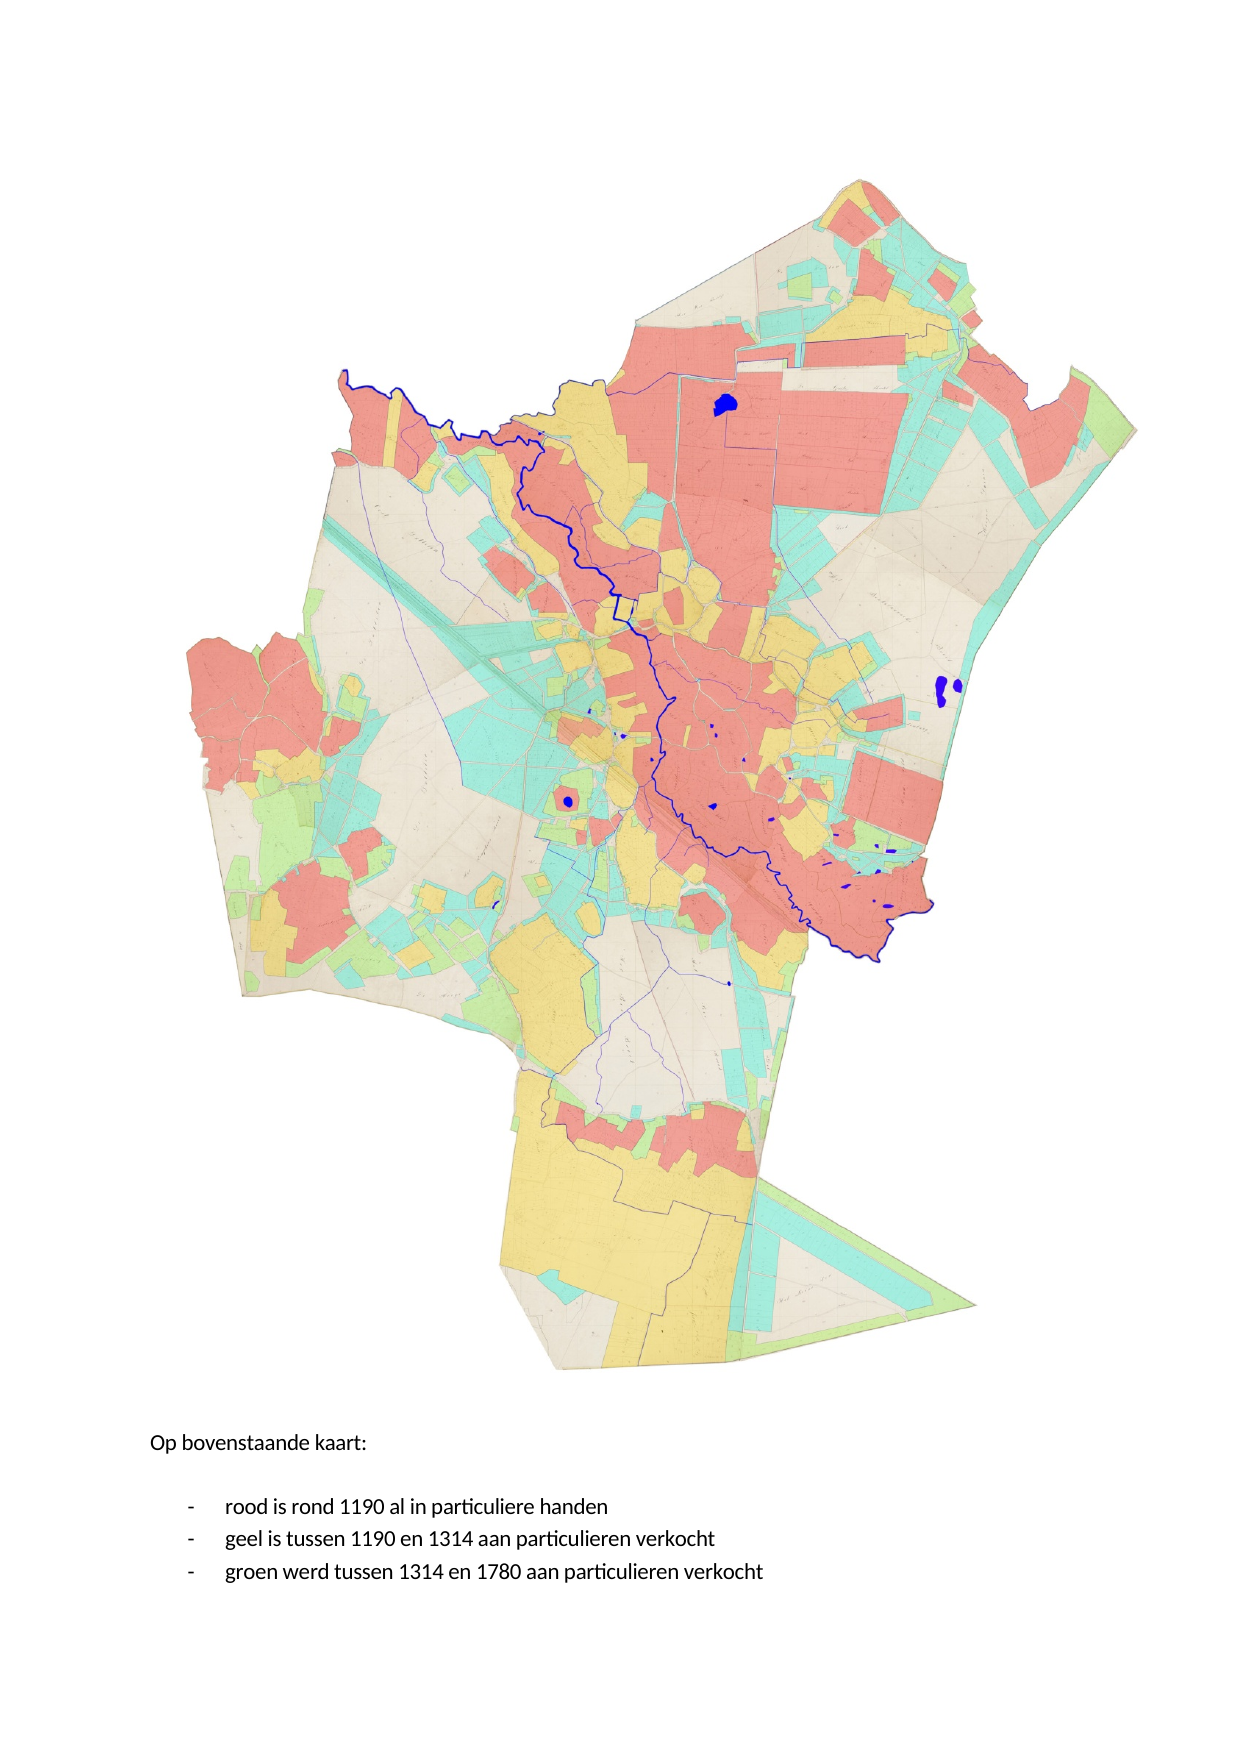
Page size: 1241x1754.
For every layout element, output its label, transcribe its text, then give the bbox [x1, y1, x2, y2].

list rood is rond 1190 al in particuliere handen [187, 1492, 1090, 1520]
list groen werd tussen 1314 en 1780 aan particulieren verkocht [187, 1557, 1090, 1585]
picture [150, 150, 1164, 1392]
text Op bovenstaande kaart: [150, 1428, 1090, 1456]
list geel is tussen 1190 en 1314 aan particulieren verkocht [187, 1524, 1090, 1553]
